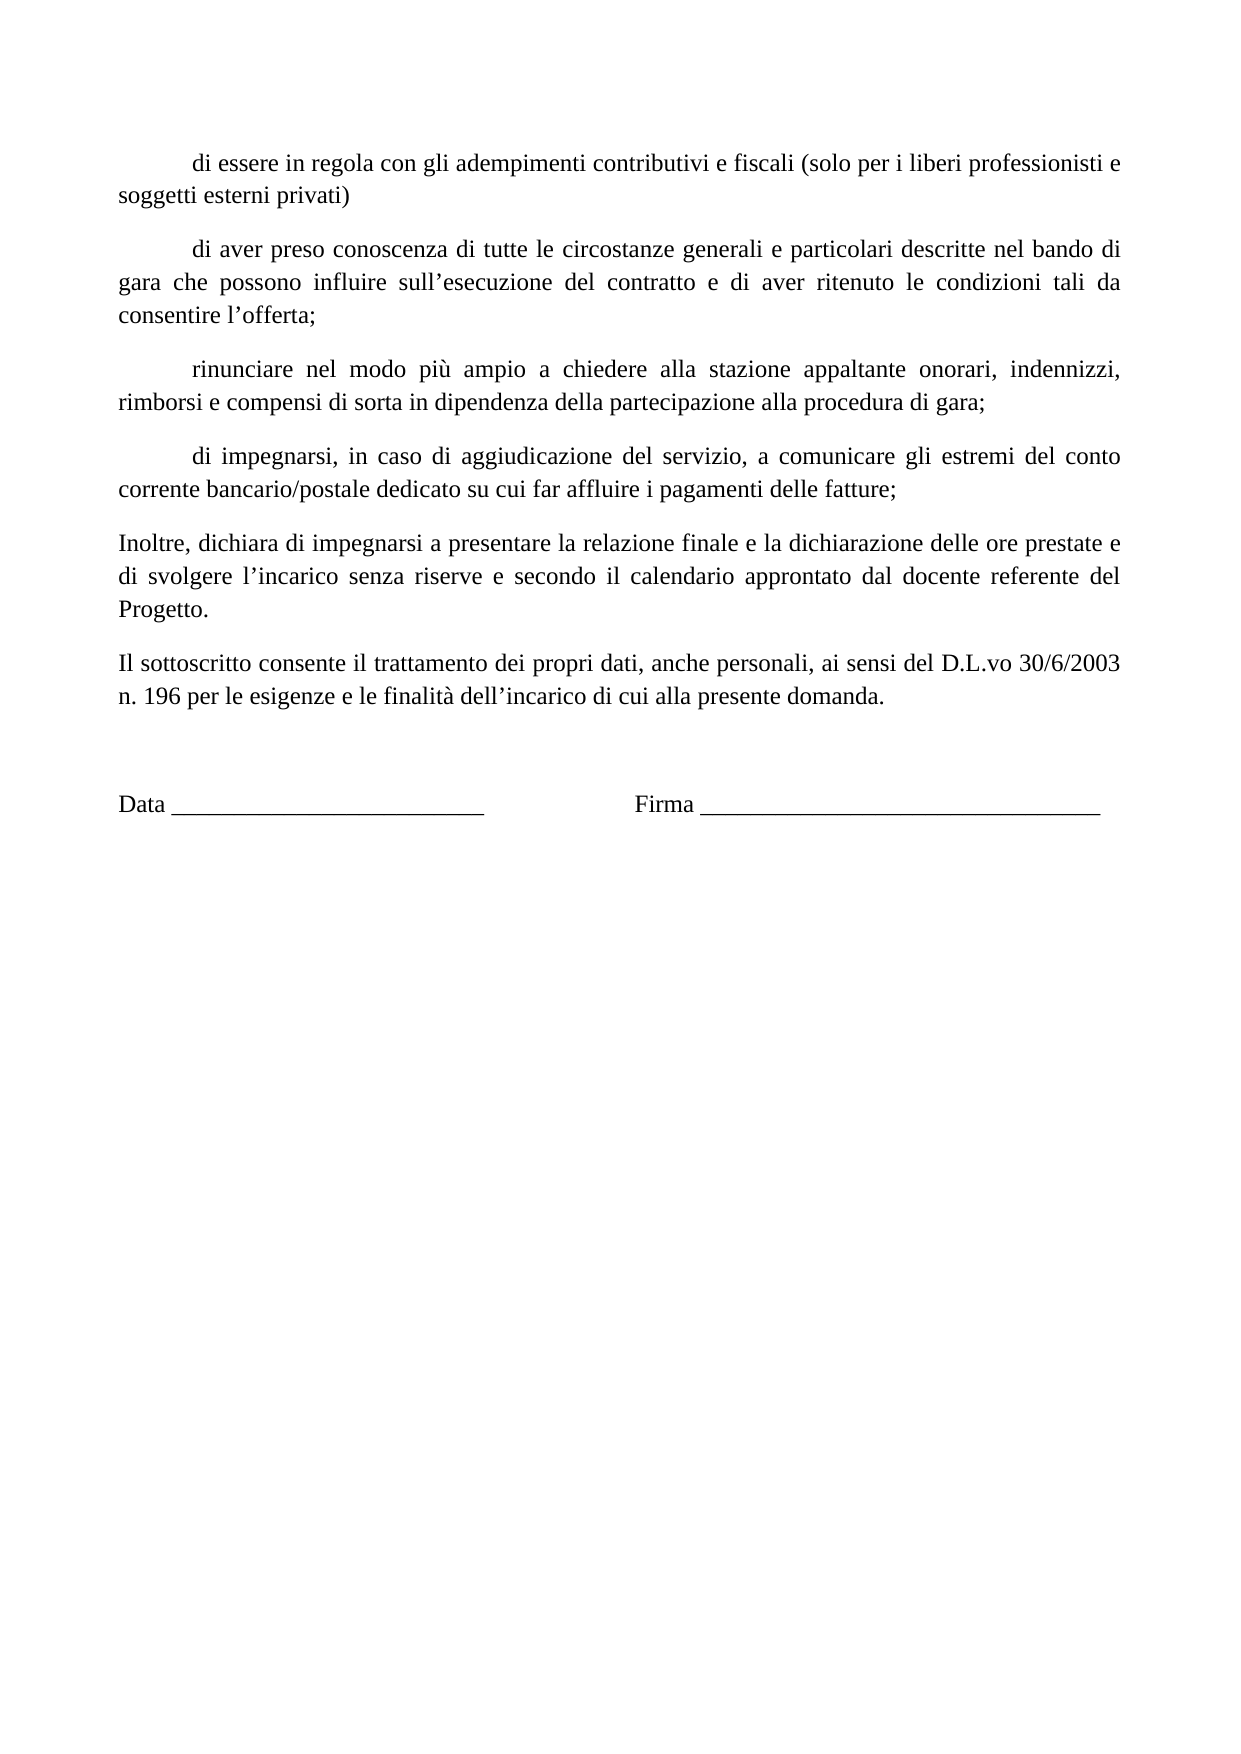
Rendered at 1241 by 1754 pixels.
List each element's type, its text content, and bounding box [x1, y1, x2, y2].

text Inoltre, dichiara di impegnarsi a presentare la relazione finale e la dichiarazione delle ore prestate e di svolgere l’incarico senza riserve e secondo il calendario approntato dal docente referente del Progetto. [118, 528, 1122, 623]
text Data _________________________ Firma ________________________________ [118, 789, 1122, 817]
text  rinunciare nel modo più ampio a chiedere alla stazione appaltante onorari, indennizzi, rimborsi e compensi di sorta in dipendenza della partecipazione alla procedura di gara; [118, 354, 1122, 416]
text Il sottoscritto consente il trattamento dei propri dati, anche personali, ai sensi del D.L.vo 30/6/2003 n. 196 per le esigenze e le finalità dell’incarico di cui alla presente domanda. [118, 648, 1122, 710]
text  di essere in regola con gli adempimenti contributivi e fiscali (solo per i liberi professionisti e soggetti esterni privati) [118, 148, 1122, 209]
text  di aver preso conoscenza di tutte le circostanze generali e particolari descritte nel bando di gara che possono influire sull’esecuzione del contratto e di aver ritenuto le condizioni tali da consentire l’offerta; [118, 234, 1122, 329]
text  di impegnarsi, in caso di aggiudicazione del servizio, a comunicare gli estremi del conto corrente bancario/postale dedicato su cui far affluire i pagamenti delle fatture; [118, 441, 1122, 503]
